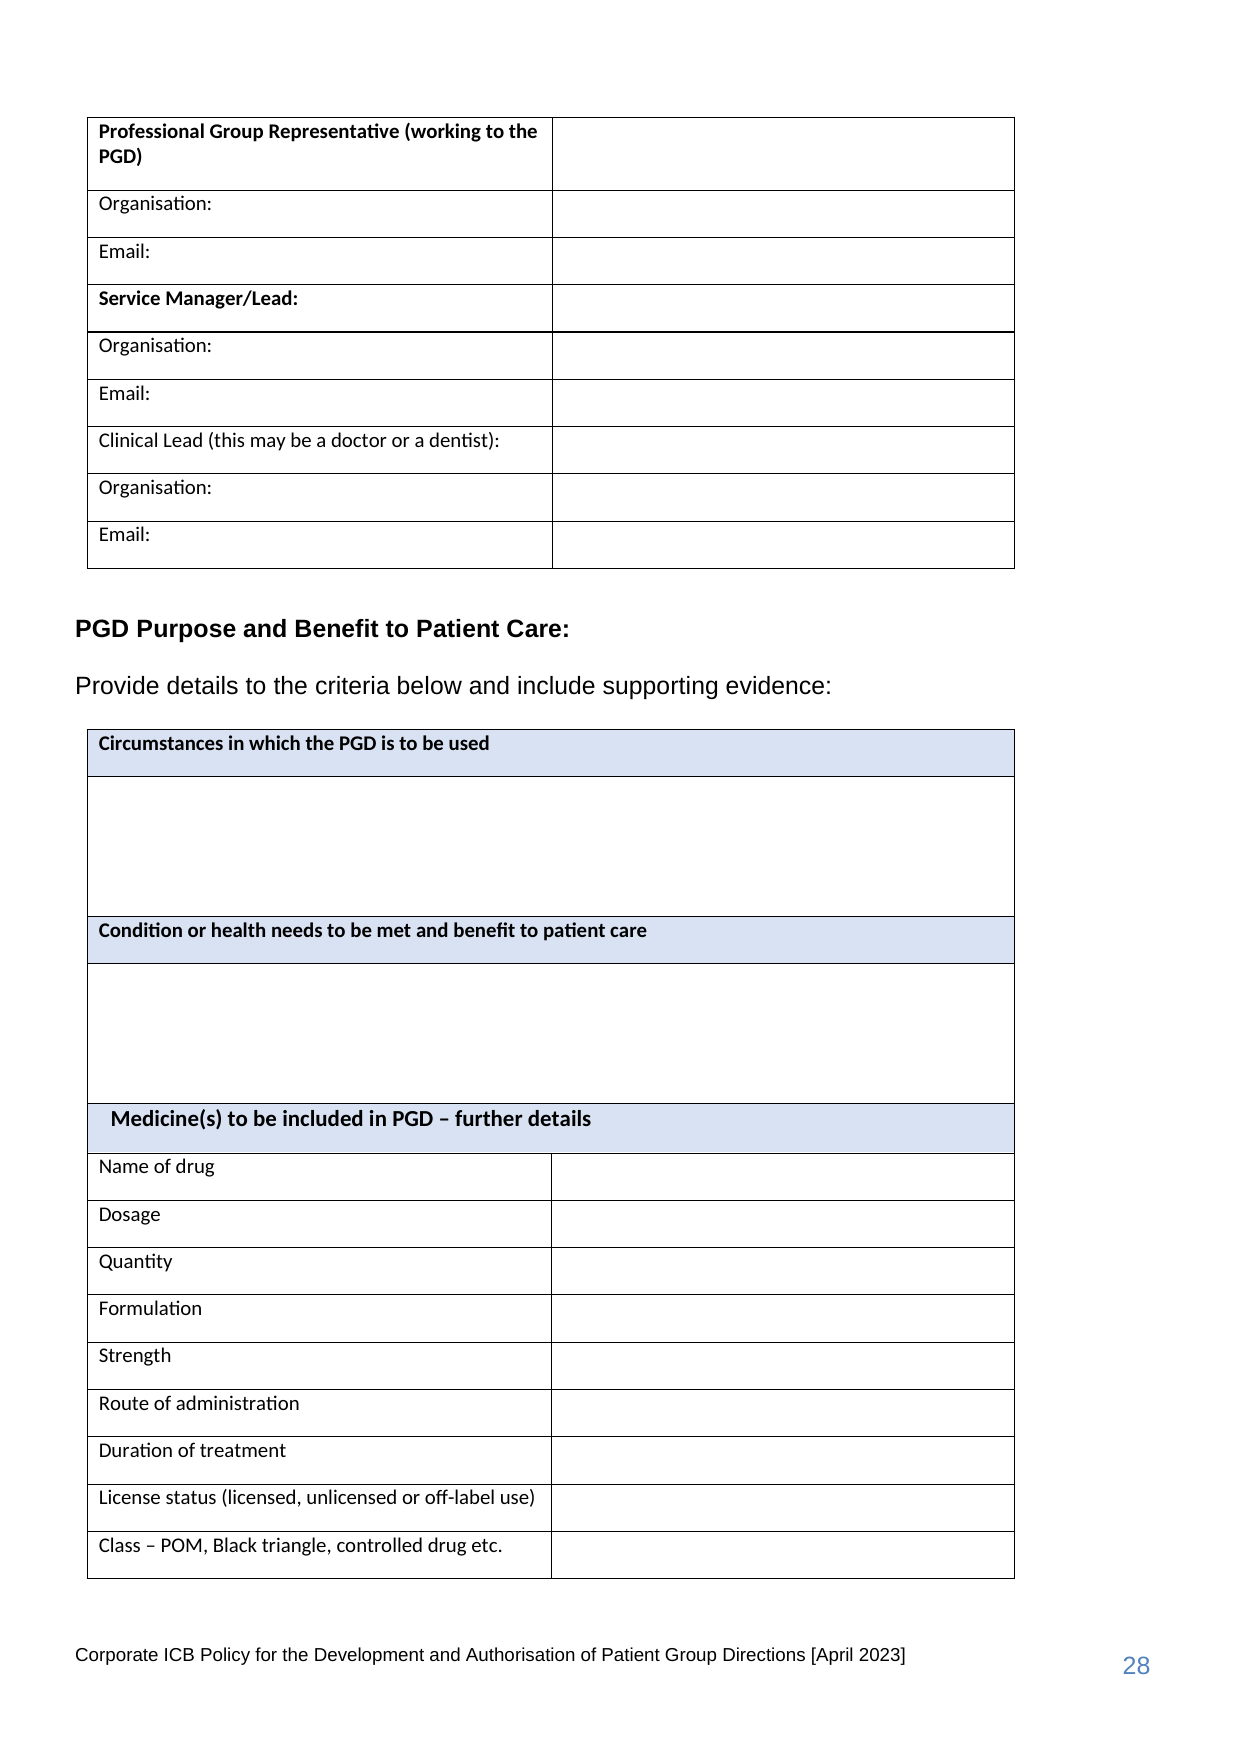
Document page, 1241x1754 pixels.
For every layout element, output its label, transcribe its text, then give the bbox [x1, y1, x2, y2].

table_cell [552, 1295, 1014, 1342]
table_header Circumstances in which the PGD is to be used [88, 730, 1014, 776]
table_header Professional Group Representative (working to the PGD) [88, 118, 552, 189]
table_cell Organisation: [88, 474, 552, 521]
table_cell Condition or health needs to be met and benefit to patient care [88, 917, 1014, 963]
table_cell [553, 380, 1014, 426]
table_cell [552, 1201, 1014, 1247]
table_cell [88, 777, 1014, 916]
table_cell [553, 522, 1014, 568]
table_cell [552, 1390, 1014, 1436]
table_cell Name of drug [88, 1154, 551, 1200]
table_cell Service Manager/Lead: [88, 285, 552, 331]
table_cell [552, 1485, 1014, 1531]
table_cell Duration of treatment [88, 1437, 551, 1483]
table_cell [552, 1532, 1014, 1578]
table_cell Route of administration [88, 1390, 551, 1436]
table_cell [553, 238, 1014, 284]
table_cell Formulation [88, 1295, 551, 1342]
table_cell [552, 1437, 1014, 1483]
table_cell [553, 333, 1014, 379]
table_cell Medicine(s) to be included in PGD – further details [88, 1104, 1014, 1152]
table_cell Strength [88, 1343, 551, 1389]
table_cell Organisation: [88, 191, 552, 237]
table_cell License status (licensed, unlicensed or off-label use) [88, 1485, 551, 1531]
table_cell [552, 1248, 1014, 1294]
table_cell [553, 285, 1014, 331]
table_cell [552, 1154, 1014, 1200]
table_cell [553, 427, 1014, 473]
table_cell Class – POM, Black triangle, controlled drug etc. [88, 1532, 551, 1578]
table_cell [553, 474, 1014, 521]
table_cell Email: [88, 380, 552, 426]
table_header [553, 118, 1014, 189]
table_cell Clinical Lead (this may be a doctor or a dentist): [88, 427, 552, 473]
table_cell Organisation: [88, 333, 552, 379]
table_cell Dosage [88, 1201, 551, 1247]
table_cell [552, 1343, 1014, 1389]
text Provide details to the criteria below and include supporting evidence: [75, 671, 1165, 700]
text PGD Purpose and Benefit to Patient Care: [75, 614, 1165, 642]
table_cell Email: [88, 522, 552, 568]
table_cell [553, 191, 1014, 237]
table_cell Quantity [88, 1248, 551, 1294]
table_cell [88, 964, 1014, 1103]
table_cell Email: [88, 238, 552, 284]
